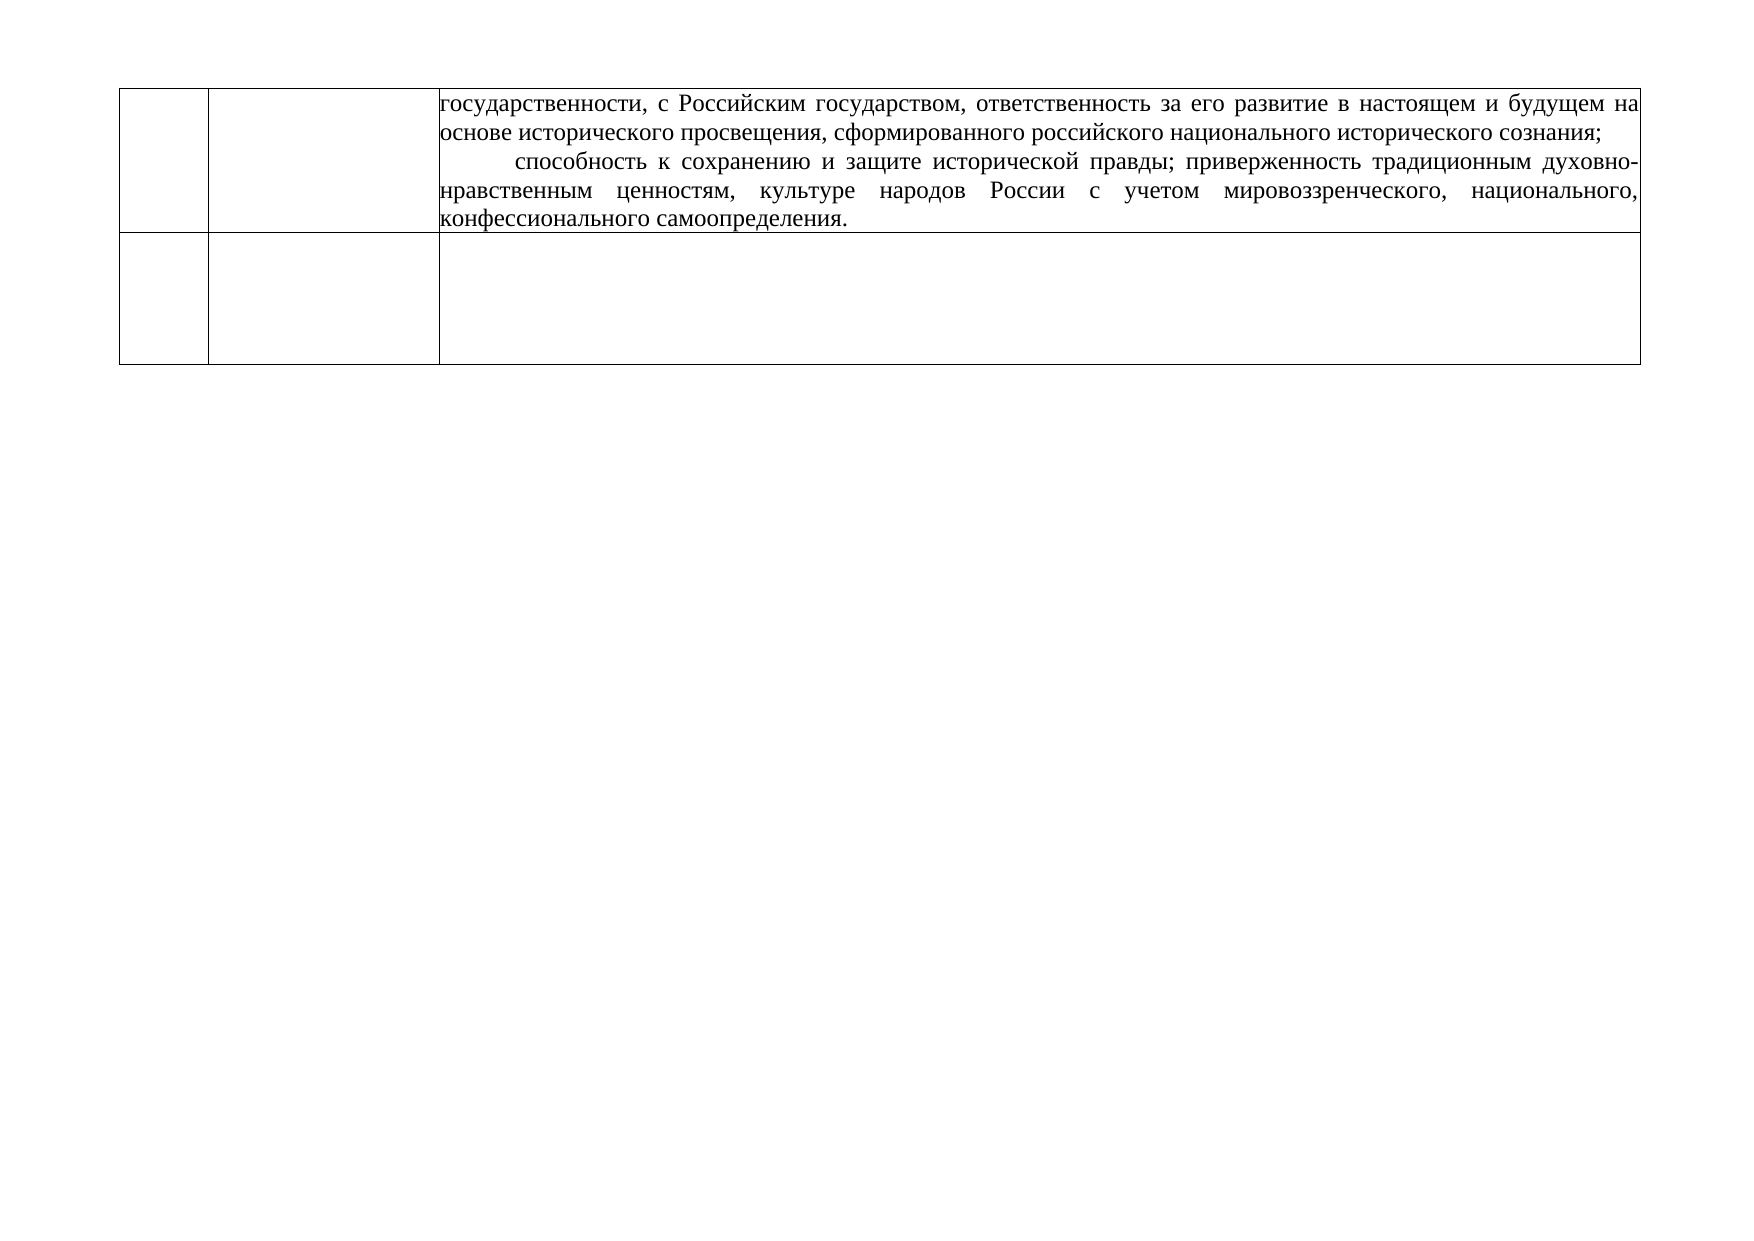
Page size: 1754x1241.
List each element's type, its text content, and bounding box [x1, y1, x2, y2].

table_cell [209, 89, 439, 232]
table_cell [120, 233, 208, 364]
table_cell [440, 233, 1640, 364]
table_cell [209, 233, 439, 364]
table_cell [440, 89, 1640, 232]
table_cell 6 [120, 89, 208, 232]
